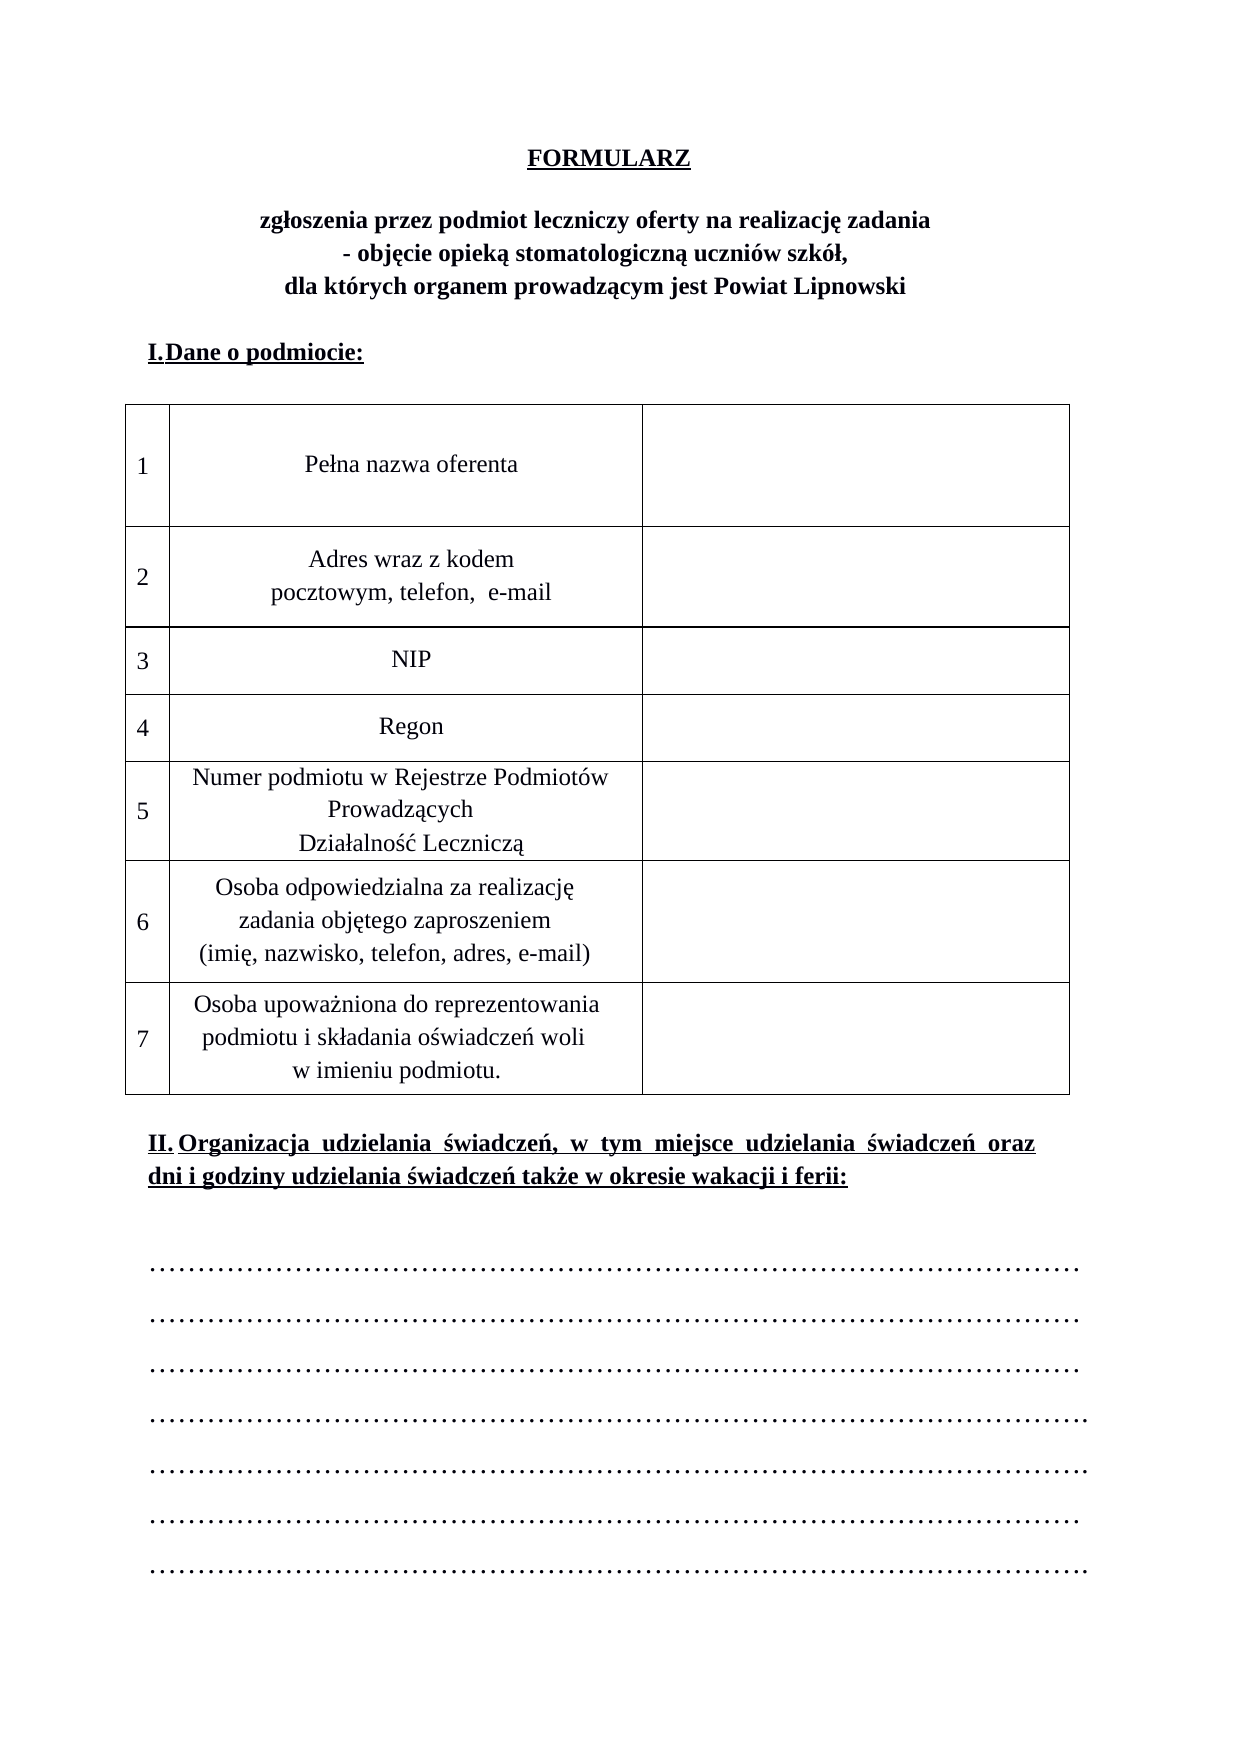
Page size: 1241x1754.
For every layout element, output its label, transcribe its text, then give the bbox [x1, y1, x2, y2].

list Organizacja udzielania świadczeń, w tym miejsce udzielania świadczeń oraz dni i godziny udzielania świadczeń także w okresie wakacji i ferii: [148, 1128, 1036, 1190]
text …………………………………………………………………………………………………………………………………………………………………………. [148, 1496, 1092, 1580]
text FORMULARZ [125, 143, 1092, 172]
table_cell [643, 695, 1069, 761]
table_cell [643, 628, 1069, 693]
table_cell Numer podmiotu w Rejestrze Podmiotów Prowadzących Działalność Leczniczą [170, 762, 642, 860]
text ……………………………………………………………………………………. [148, 1446, 1092, 1479]
text dla których organem prowadzącym jest Powiat Lipnowski [125, 271, 1065, 300]
table_cell 4 [126, 695, 169, 761]
table_cell [643, 527, 1069, 626]
text …………………………………………………………………………………… [148, 1295, 1092, 1328]
table_cell Osoba odpowiedzialna za realizację zadania objętego zaproszeniem (imię, nazwisko, telefon, adres, e-mail) [170, 861, 642, 982]
table_cell NIP [170, 628, 642, 693]
table_header [643, 405, 1069, 526]
text …………………………………………………………………………………………………………………………………………………………………………. [148, 1345, 1092, 1429]
table_cell [643, 762, 1069, 860]
table_cell [643, 861, 1069, 982]
table_cell Regon [170, 695, 642, 761]
table_cell Osoba upoważniona do reprezentowania podmiotu i składania oświadczeń woli w imieniu podmiotu. [170, 983, 642, 1094]
table_cell 3 [126, 628, 169, 693]
table_cell 7 [126, 983, 169, 1094]
text …………………………………………………………………………………… [148, 1244, 1092, 1278]
table_cell 2 [126, 527, 169, 626]
table_cell 6 [126, 861, 169, 982]
text zgłoszenia przez podmiot leczniczy oferty na realizację zadania [125, 205, 1065, 234]
table_cell [643, 983, 1069, 1094]
list Dane o podmiocie: [147, 337, 1092, 366]
table_cell Adres wraz z kodem pocztowym, telefon, e-mail [170, 527, 642, 626]
table_header Pełna nazwa oferenta [170, 405, 642, 526]
table_cell 5 [126, 762, 169, 860]
text - objęcie opieką stomatologiczną uczniów szkół, [125, 238, 1065, 267]
table_header 1 [126, 405, 169, 526]
